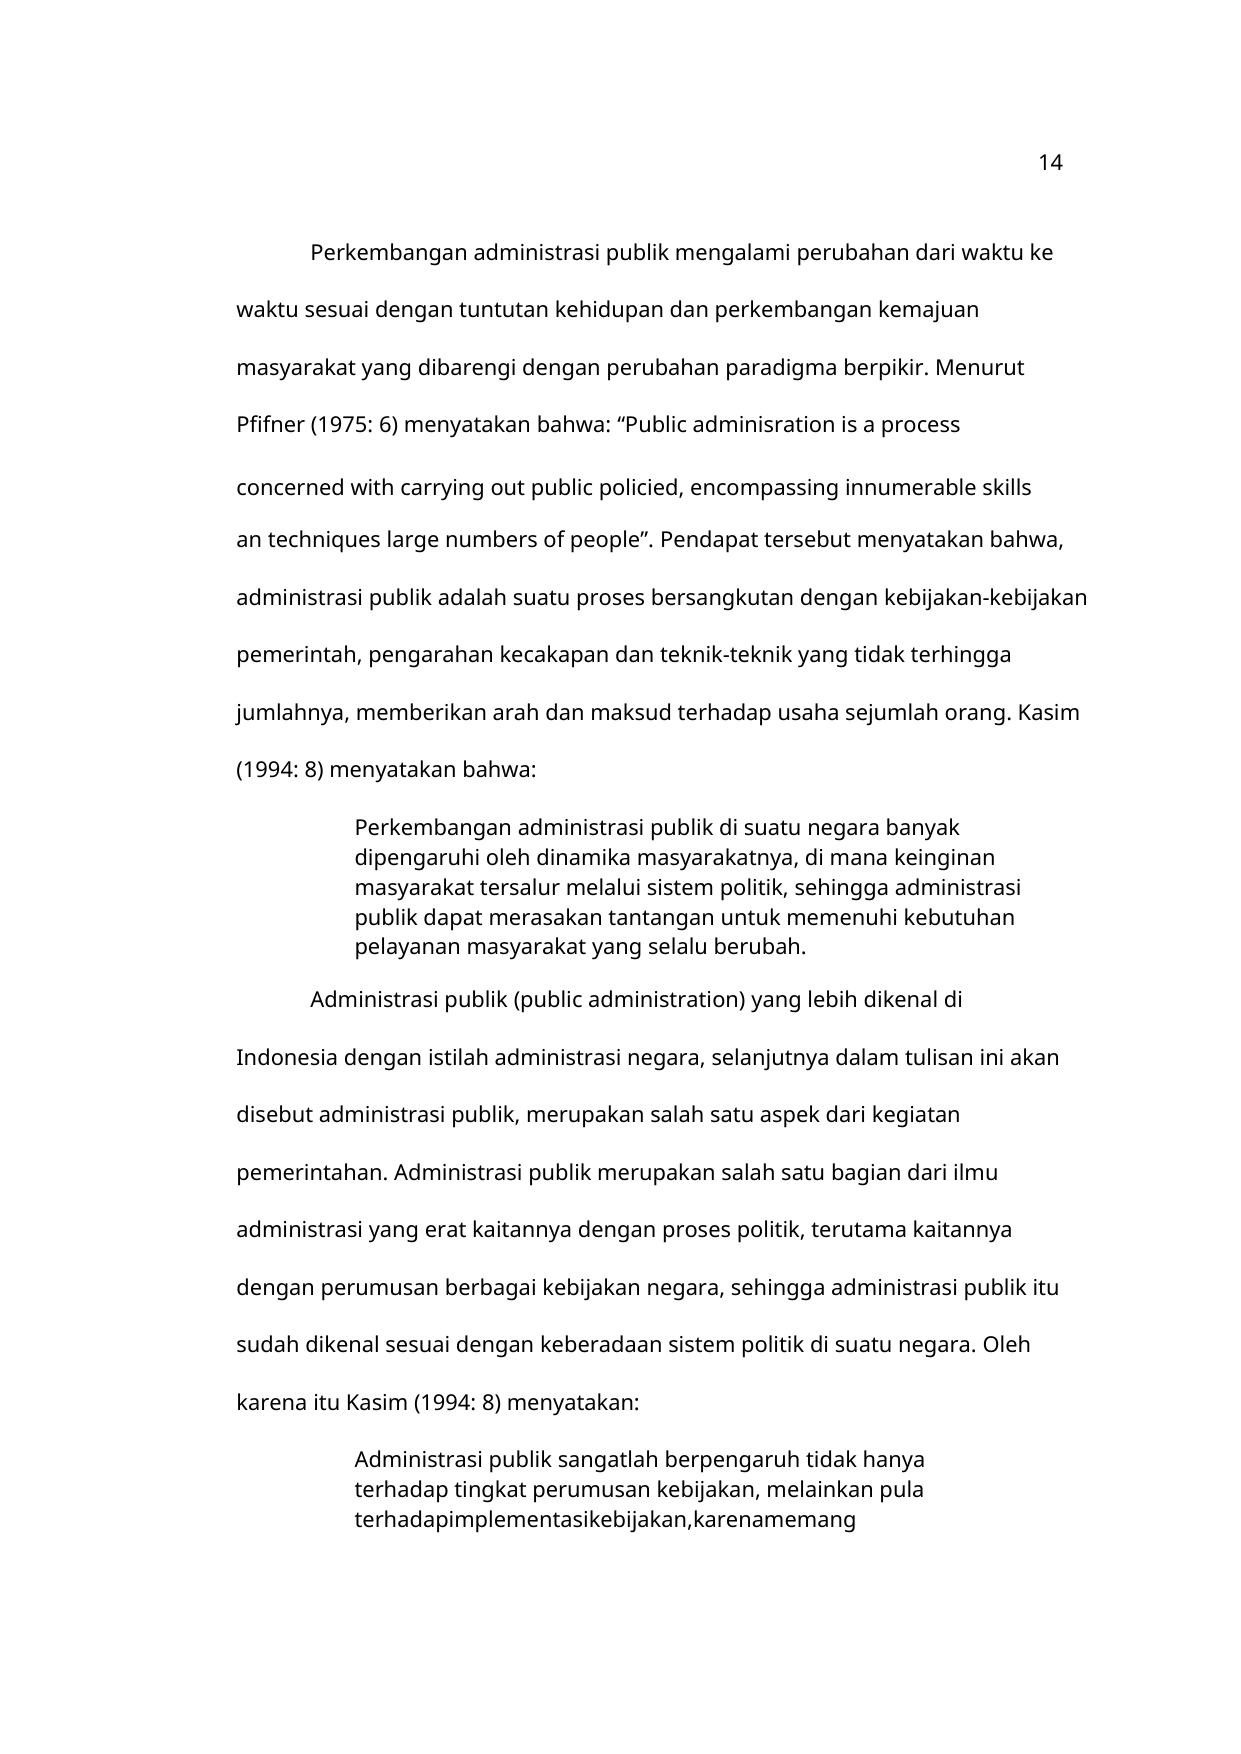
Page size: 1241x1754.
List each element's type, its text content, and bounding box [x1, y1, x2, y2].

text Perkembangan administrasi publik di suatu negara banyak [354, 812, 1129, 842]
text waktu sesuai dengan tuntutan kehidupan dan perkembangan kemajuan [236, 294, 1138, 324]
text dipengaruhi oleh dinamika masyarakatnya, di mana keinginan [354, 842, 1129, 872]
text pemerintahan. Administrasi publik merupakan salah satu bagian dari ilmu [236, 1157, 1138, 1186]
text Perkembangan administrasi publik mengalami perubahan dari waktu ke [310, 237, 1138, 267]
text sudah dikenal sesuai dengan keberadaan sistem politik di suatu negara. Oleh [236, 1329, 1138, 1359]
text administrasi yang erat kaitannya dengan proses politik, terutama kaitannya [236, 1214, 1138, 1244]
text dengan perumusan berbagai kebijakan negara, sehingga administrasi publik itu [236, 1272, 1138, 1301]
text jumlahnya, memberikan arah dan maksud terhadap usaha sejumlah orang. Kasim [236, 697, 1138, 727]
text (1994: 8) menyatakan bahwa: [236, 754, 614, 784]
text an techniques large numbers of people”. Pendapat tersebut menyatakan bahwa, [236, 524, 1138, 554]
text pelayanan masyarakat yang selalu berubah. [354, 931, 1129, 961]
text karena itu Kasim (1994: 8) menyatakan: [236, 1387, 722, 1416]
text 14 [1038, 147, 1138, 177]
text Pfifner (1975: 6) menyatakan bahwa: “Public adminisration is a process [236, 409, 1138, 439]
text administrasi publik adalah suatu proses bersangkutan dengan kebijakan-kebijakan [236, 582, 1138, 612]
text Indonesia dengan istilah administrasi negara, selanjutnya dalam tulisan ini akan [236, 1042, 1138, 1071]
text masyarakat tersalur melalui sistem politik, sehingga administrasi [354, 872, 1129, 901]
text terhadapimplementasikebijakan,karenamemang [354, 1504, 1129, 1534]
text terhadap tingkat perumusan kebijakan, melainkan pula [354, 1474, 1129, 1504]
text masyarakat yang dibarengi dengan perubahan paradigma berpikir. Menurut [236, 352, 1138, 382]
text disebut administrasi publik, merupakan salah satu aspek dari kegiatan [236, 1099, 1138, 1129]
text publik dapat merasakan tantangan untuk memenuhi kebutuhan [354, 901, 1129, 931]
text Administrasi publik (public administration) yang lebih dikenal di [310, 984, 1138, 1014]
text Administrasi publik sangatlah berpengaruh tidak hanya [354, 1444, 1129, 1474]
text pemerintah, pengarahan kecakapan dan teknik-teknik yang tidak terhingga [236, 639, 1138, 669]
text concerned with carrying out public policied, encompassing innumerable skills [236, 472, 1138, 502]
